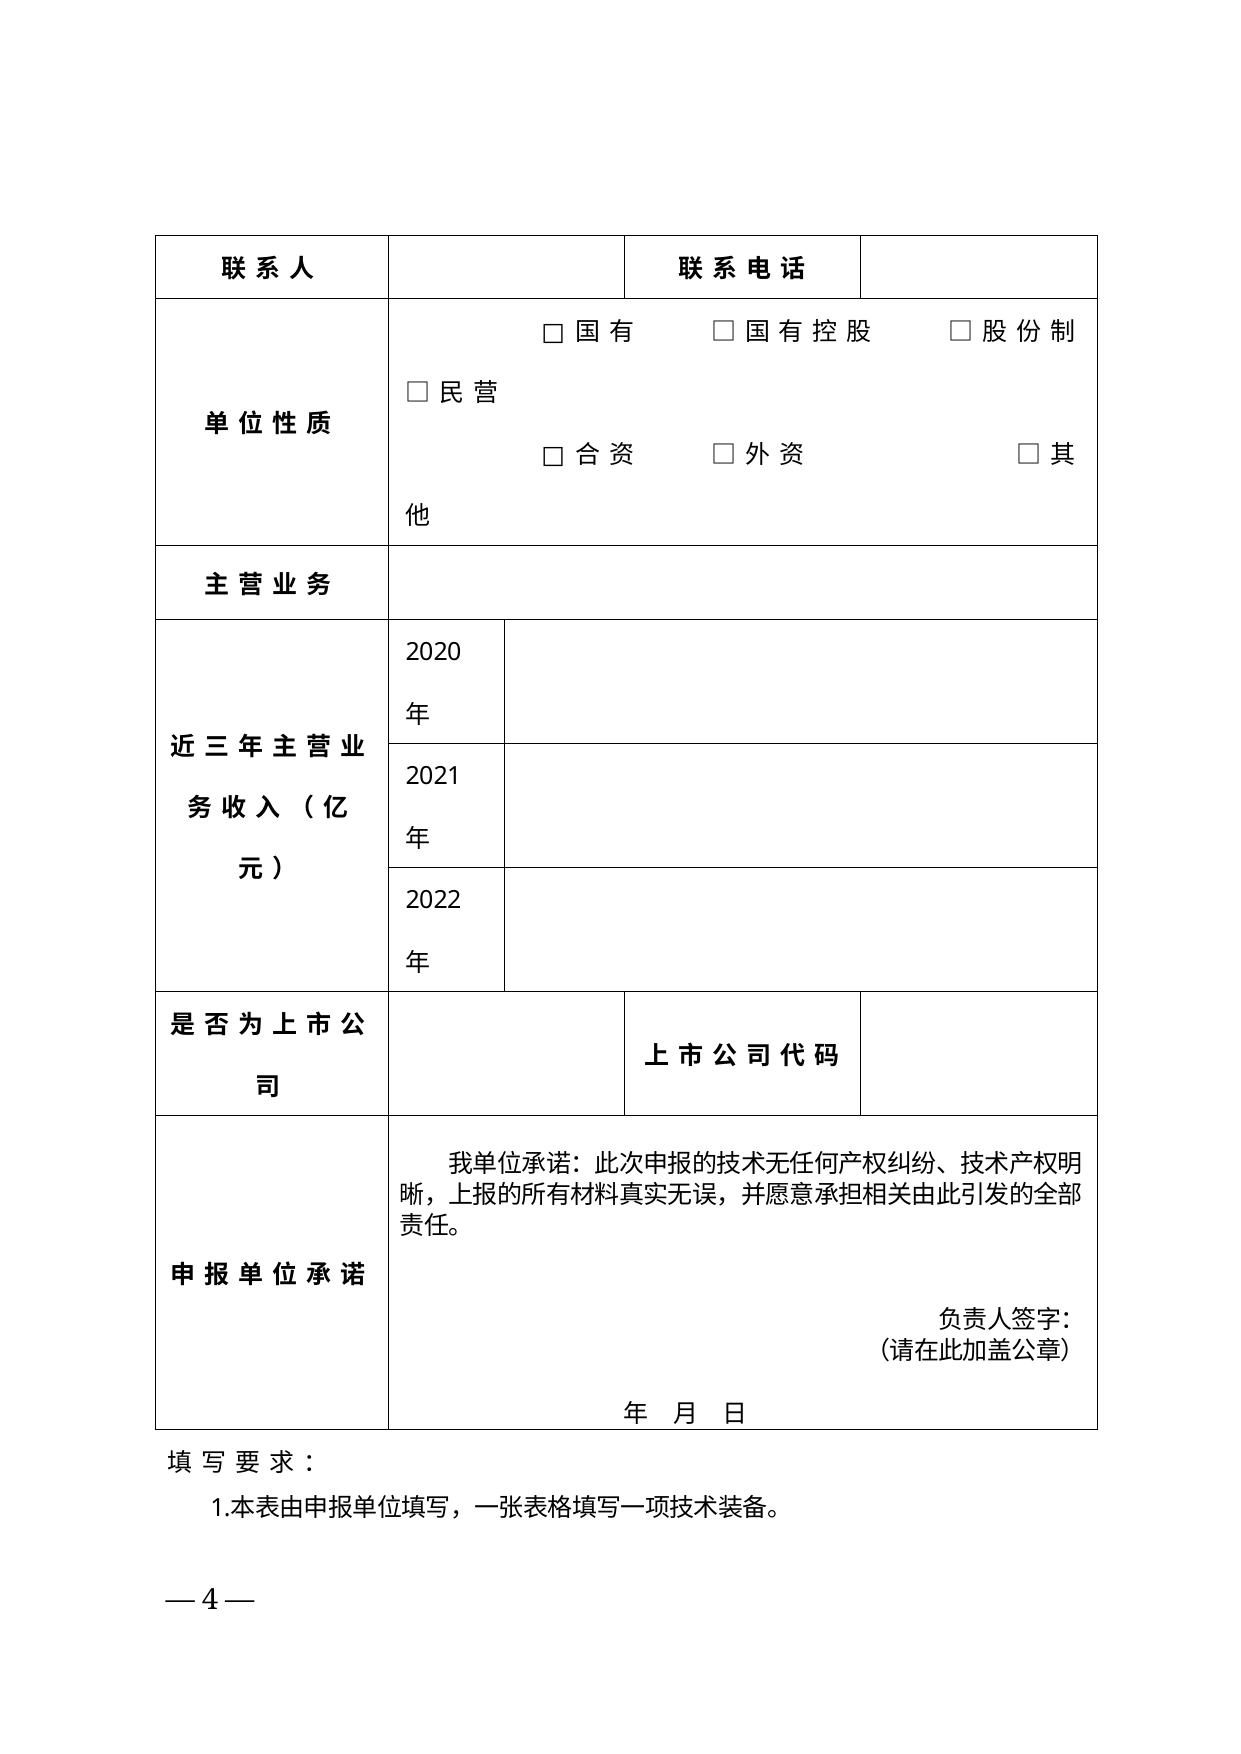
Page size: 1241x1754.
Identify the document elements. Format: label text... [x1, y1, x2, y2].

table_cell 单位性质 [156, 299, 388, 544]
table_cell [389, 236, 624, 298]
table_cell [861, 992, 1097, 1115]
table_cell 2022年 [389, 868, 504, 991]
text 1.本表由申报单位填写，一张表格填写一项技术装备。 [168, 1491, 1084, 1522]
table_cell 上市公司代码 [625, 992, 860, 1115]
table_cell 联系电话 [625, 236, 860, 298]
text 填写要求： [112, 1429, 1084, 1491]
table_cell [505, 868, 1097, 991]
table_cell 2021年 [389, 744, 504, 867]
table_cell 申报单位承诺 [156, 1116, 388, 1428]
table_cell [861, 236, 1097, 298]
table_cell 联系人 [156, 236, 388, 298]
table_cell 2020年 [389, 620, 504, 743]
table_cell [505, 620, 1097, 743]
table_cell 主营业务 [156, 546, 388, 619]
table_cell [389, 992, 624, 1115]
table_cell □国有 □国有控股 □股份制 □民营 □合资 □外资 □其他 [389, 299, 1097, 544]
table_cell [389, 546, 1097, 619]
table_cell 近三年主营业务收入（亿元） [156, 620, 388, 991]
table_cell 我单位承诺：此次申报的技术无任何产权纠纷、技术产权明晰，上报的所有材料真实无误，并愿意承担相关由此引发的全部责任。 负责人签字： （请在此加盖公章） 年 月 日 [389, 1116, 1097, 1428]
table_cell 是否为上市公司 [156, 992, 388, 1115]
table_cell [505, 744, 1097, 867]
